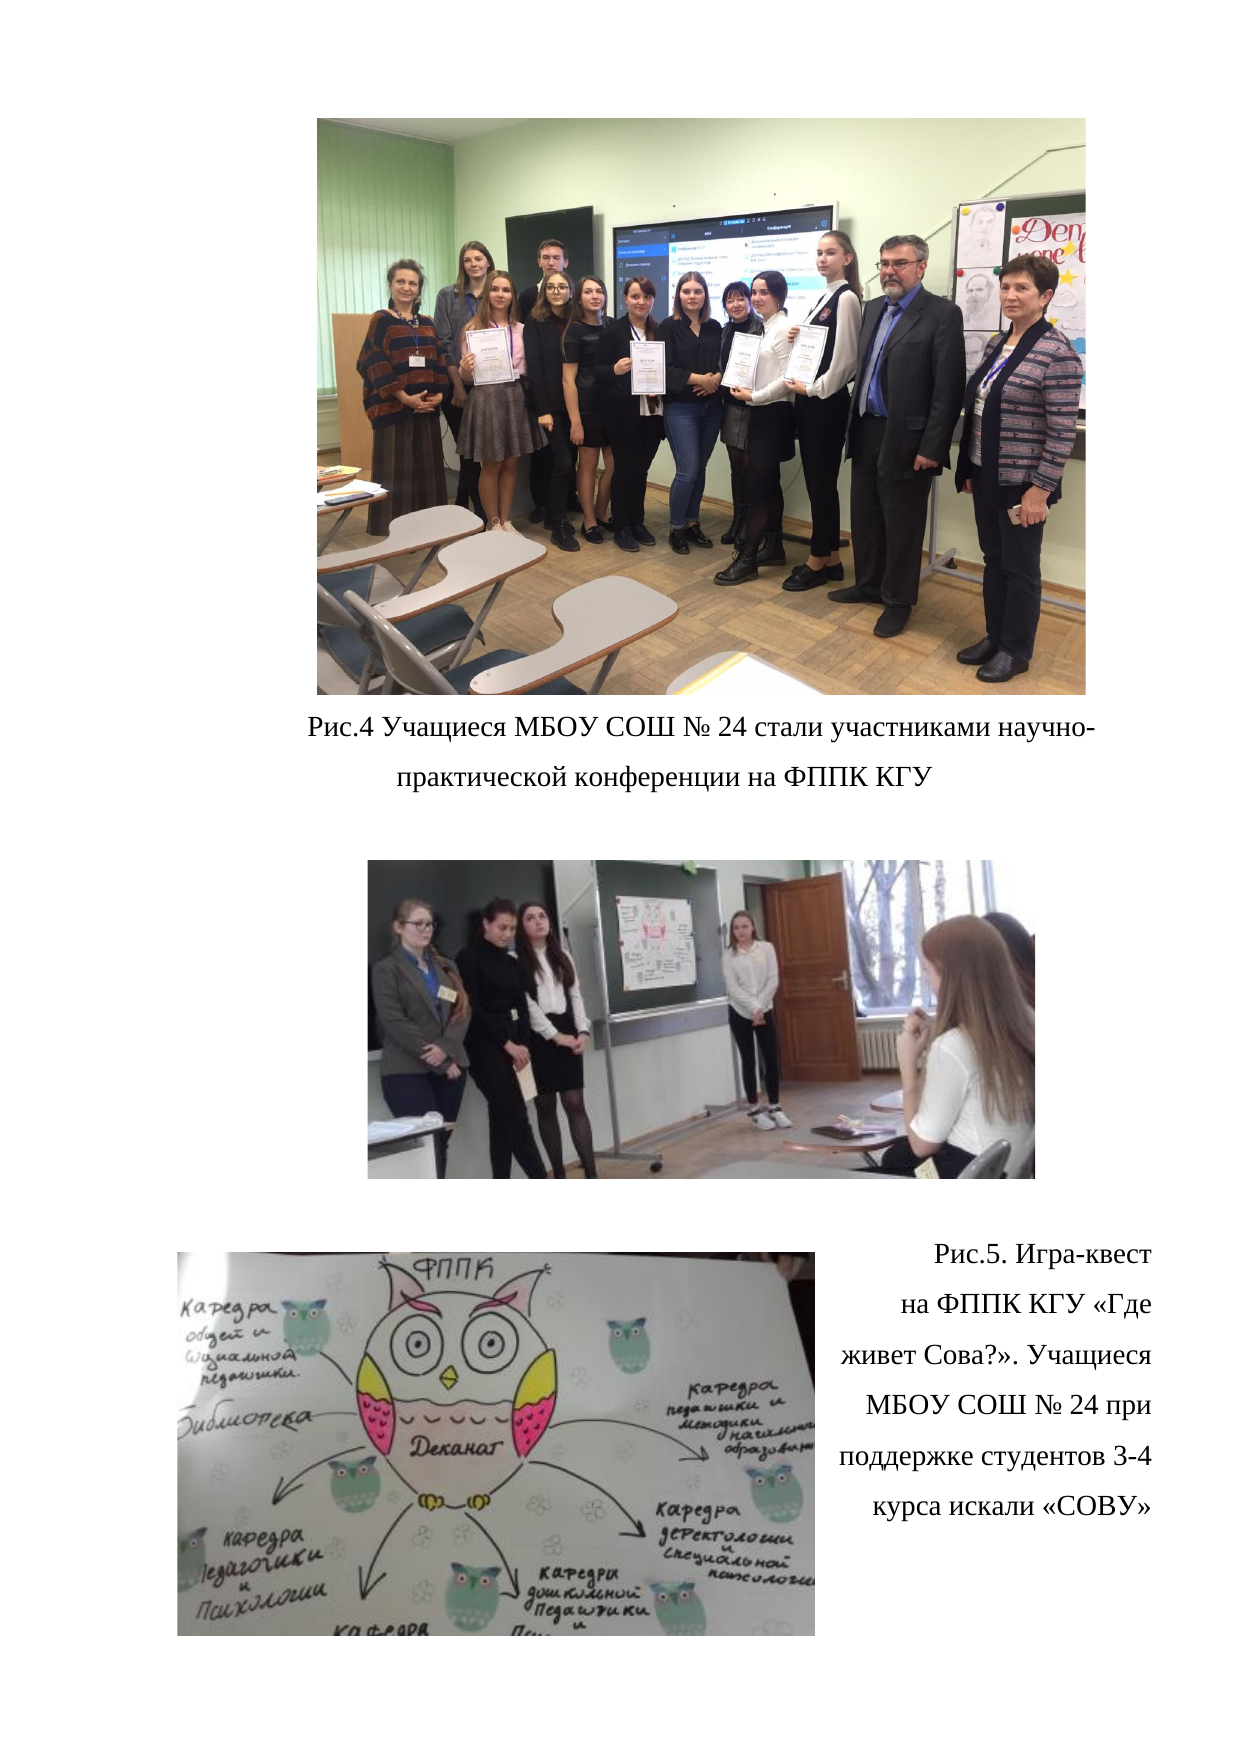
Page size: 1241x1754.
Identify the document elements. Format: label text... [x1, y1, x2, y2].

picture [367, 860, 1036, 1179]
text Рис.4 Учащиеся МБОУ СОШ № 24 стали участниками научно-практической конференции на ФППК КГУ [177, 709, 1152, 793]
picture [317, 118, 1086, 695]
picture [177, 1252, 815, 1636]
text Рис.5. Игра-квест на ФППК КГУ «Где живет Сова?». Учащиеся МБОУ СОШ № 24 при поддержке студентов 3-4 курса искали «СОВУ» [177, 1236, 1152, 1521]
